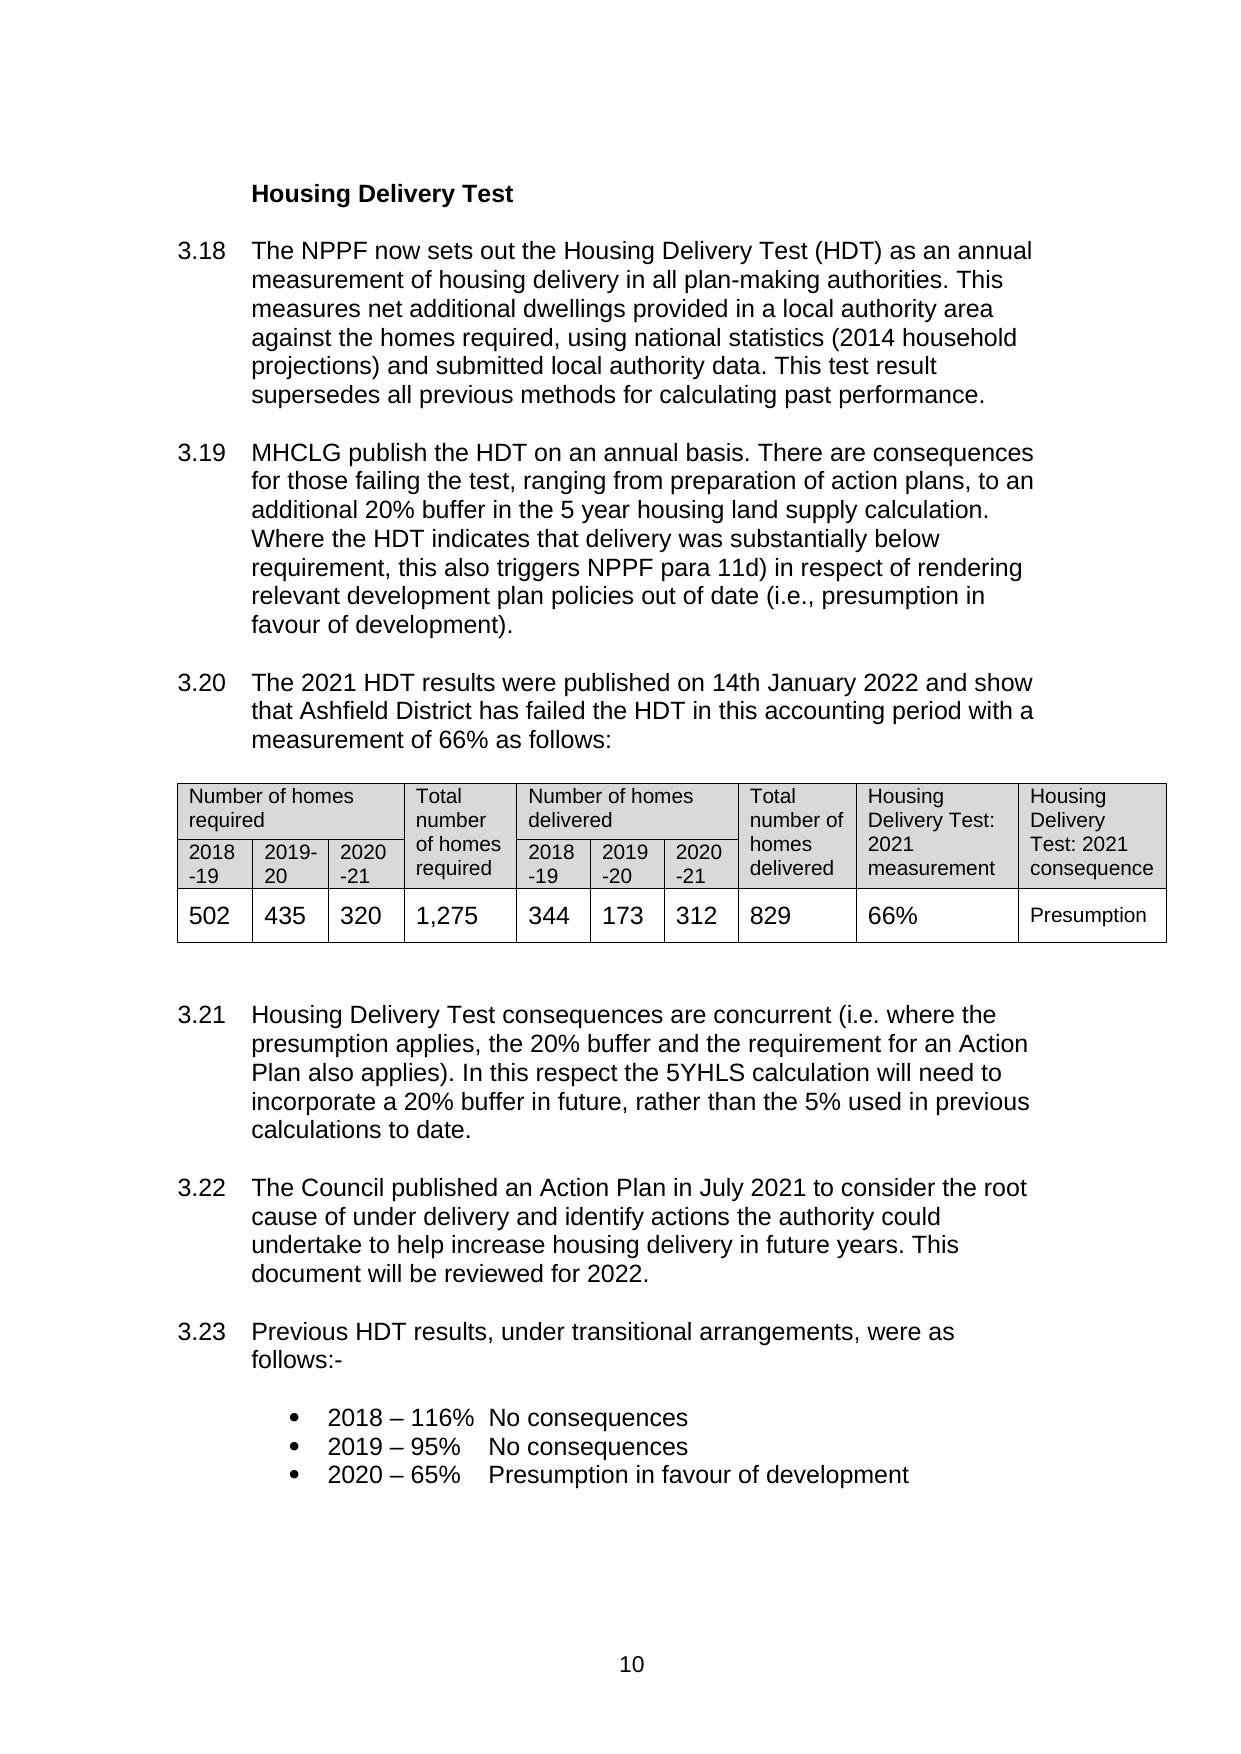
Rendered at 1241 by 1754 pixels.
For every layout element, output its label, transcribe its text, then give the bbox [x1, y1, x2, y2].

table_cell 502 [178, 889, 252, 942]
table_header Number of homes required [178, 784, 404, 839]
text Housing Delivery Test [251, 179, 1048, 207]
table_cell 2019-20 [591, 840, 664, 888]
table_cell 173 [591, 889, 664, 942]
table_cell 2020-21 [665, 840, 738, 888]
table_cell 2020-21 [329, 840, 404, 888]
table_cell 344 [517, 889, 590, 942]
list 2019 – 95% No consequences [290, 1432, 1048, 1460]
list 2020 – 65% Presumption in favour of development [290, 1460, 1048, 1489]
list The Council published an Action Plan in July 2021 to consider the root cause of under delivery and identify actions the authority could undertake to help increase housing delivery in future years. This document will be reviewed for 2022. [177, 1173, 1048, 1288]
table_header Total number of homes required [405, 784, 516, 888]
table_cell 312 [665, 889, 738, 942]
table_header Total number of homes delivered [739, 784, 856, 888]
table_header Housing Delivery Test: 2021 consequence [1019, 784, 1166, 888]
table_cell Presumption [1019, 889, 1166, 942]
table_header Number of homes delivered [517, 784, 738, 839]
list Housing Delivery Test consequences are concurrent (i.e. where the presumption applies, the 20% buffer and the requirement for an Action Plan also applies). In this respect the 5YHLS calculation will need to incorporate a 20% buffer in future, rather than the 5% used in previous calculations to date. [177, 1000, 1048, 1144]
table_cell 2018-19 [517, 840, 590, 888]
table_cell 2018-19 [178, 840, 252, 888]
table_cell 2019-20 [253, 840, 328, 888]
table_cell 320 [329, 889, 404, 942]
table_header Housing Delivery Test: 2021 measurement [857, 784, 1018, 888]
table_cell 66% [857, 889, 1018, 942]
table_cell 829 [739, 889, 856, 942]
list The 2021 HDT results were published on 14th January 2022 and show that Ashfield District has failed the HDT in this accounting period with a measurement of 66% as follows: [177, 667, 1048, 754]
list MHCLG publish the HDT on an annual basis. There are consequences for those failing the test, ranging from preparation of action plans, to an additional 20% buffer in the 5 year housing land supply calculation. Where the HDT indicates that delivery was substantially below requirement, this also triggers NPPF para 11d) in respect of rendering relevant development plan policies out of date (i.e., presumption in favour of development). [177, 437, 1048, 639]
list Previous HDT results, under transitional arrangements, were as follows:- [177, 1316, 1048, 1374]
table_cell 1,275 [405, 889, 516, 942]
list The NPPF now sets out the Housing Delivery Test (HDT) as an annual measurement of housing delivery in all plan-making authorities. This measures net additional dwellings provided in a local authority area against the homes required, using national statistics (2014 household projections) and submitted local authority data. This test result supersedes all previous methods for calculating past performance. [177, 236, 1048, 409]
table_cell 435 [253, 889, 328, 942]
list 2018 – 116% No consequences [290, 1403, 1048, 1432]
